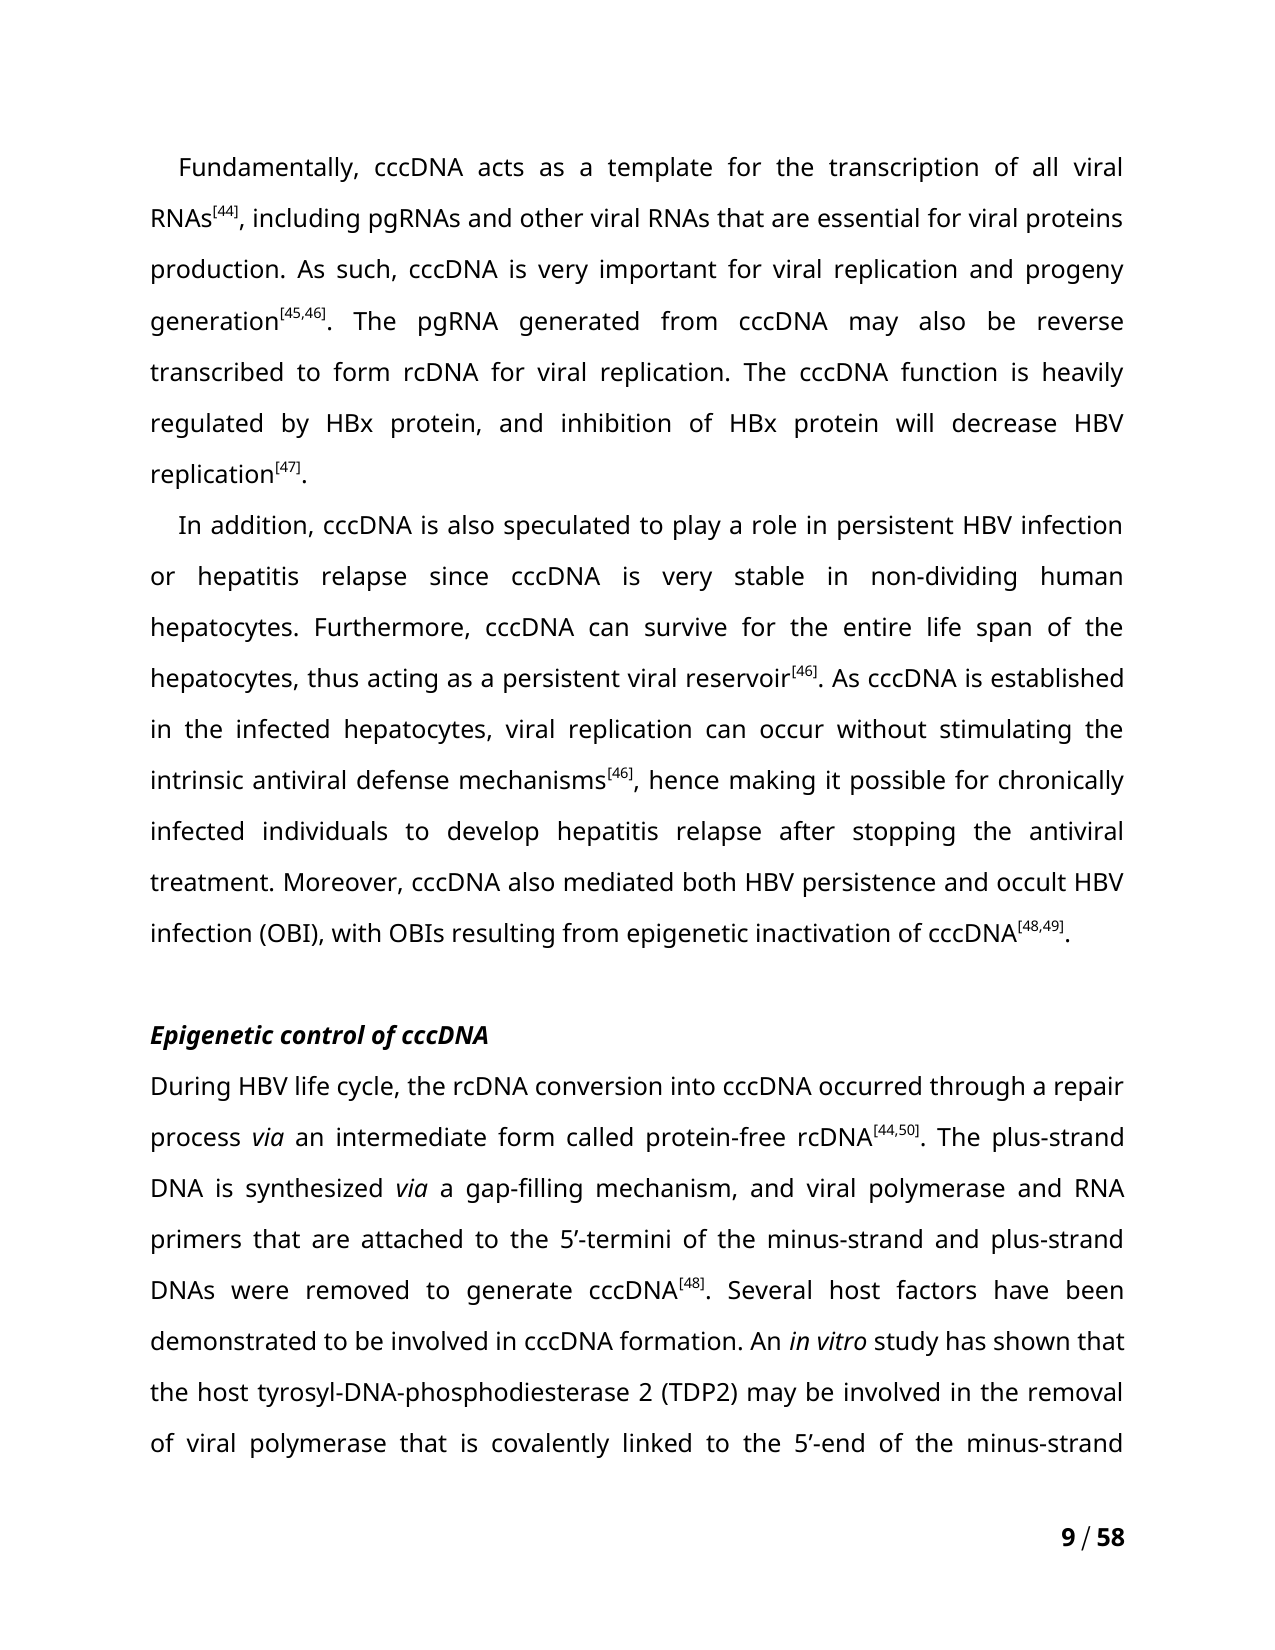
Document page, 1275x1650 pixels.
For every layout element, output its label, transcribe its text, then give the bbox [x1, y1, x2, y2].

text Fundamentally, cccDNA acts as a template for the transcription of all viral RNAs[44], including pgRNAs and other viral RNAs that are essential for viral proteins production. As such, cccDNA is very important for viral replication and progeny generation[45,46]. The pgRNA generated from cccDNA may also be reverse transcribed to form rcDNA for viral replication. The cccDNA function is heavily regulated by HBx protein, and inhibition of HBx protein will decrease HBV replication[47]. [150, 150, 1125, 490]
text Epigenetic control of cccDNA [150, 1018, 1125, 1052]
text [150, 1069, 1125, 1460]
text In addition, cccDNA is also speculated to play a role in persistent HBV infection or hepatitis relapse since cccDNA is very stable in non-dividing human hepatocytes. Furthermore, cccDNA can survive for the entire life span of the hepatocytes, thus acting as a persistent viral reservoir[46]. As cccDNA is established in the infected hepatocytes, viral replication can occur without stimulating the intrinsic antiviral defense mechanisms[46], hence making it possible for chronically infected individuals to develop hepatitis relapse after stopping the antiviral treatment. Moreover, cccDNA also mediated both HBV persistence and occult HBV infection (OBI), with OBIs resulting from epigenetic inactivation of cccDNA[48,49]. [150, 507, 1125, 950]
